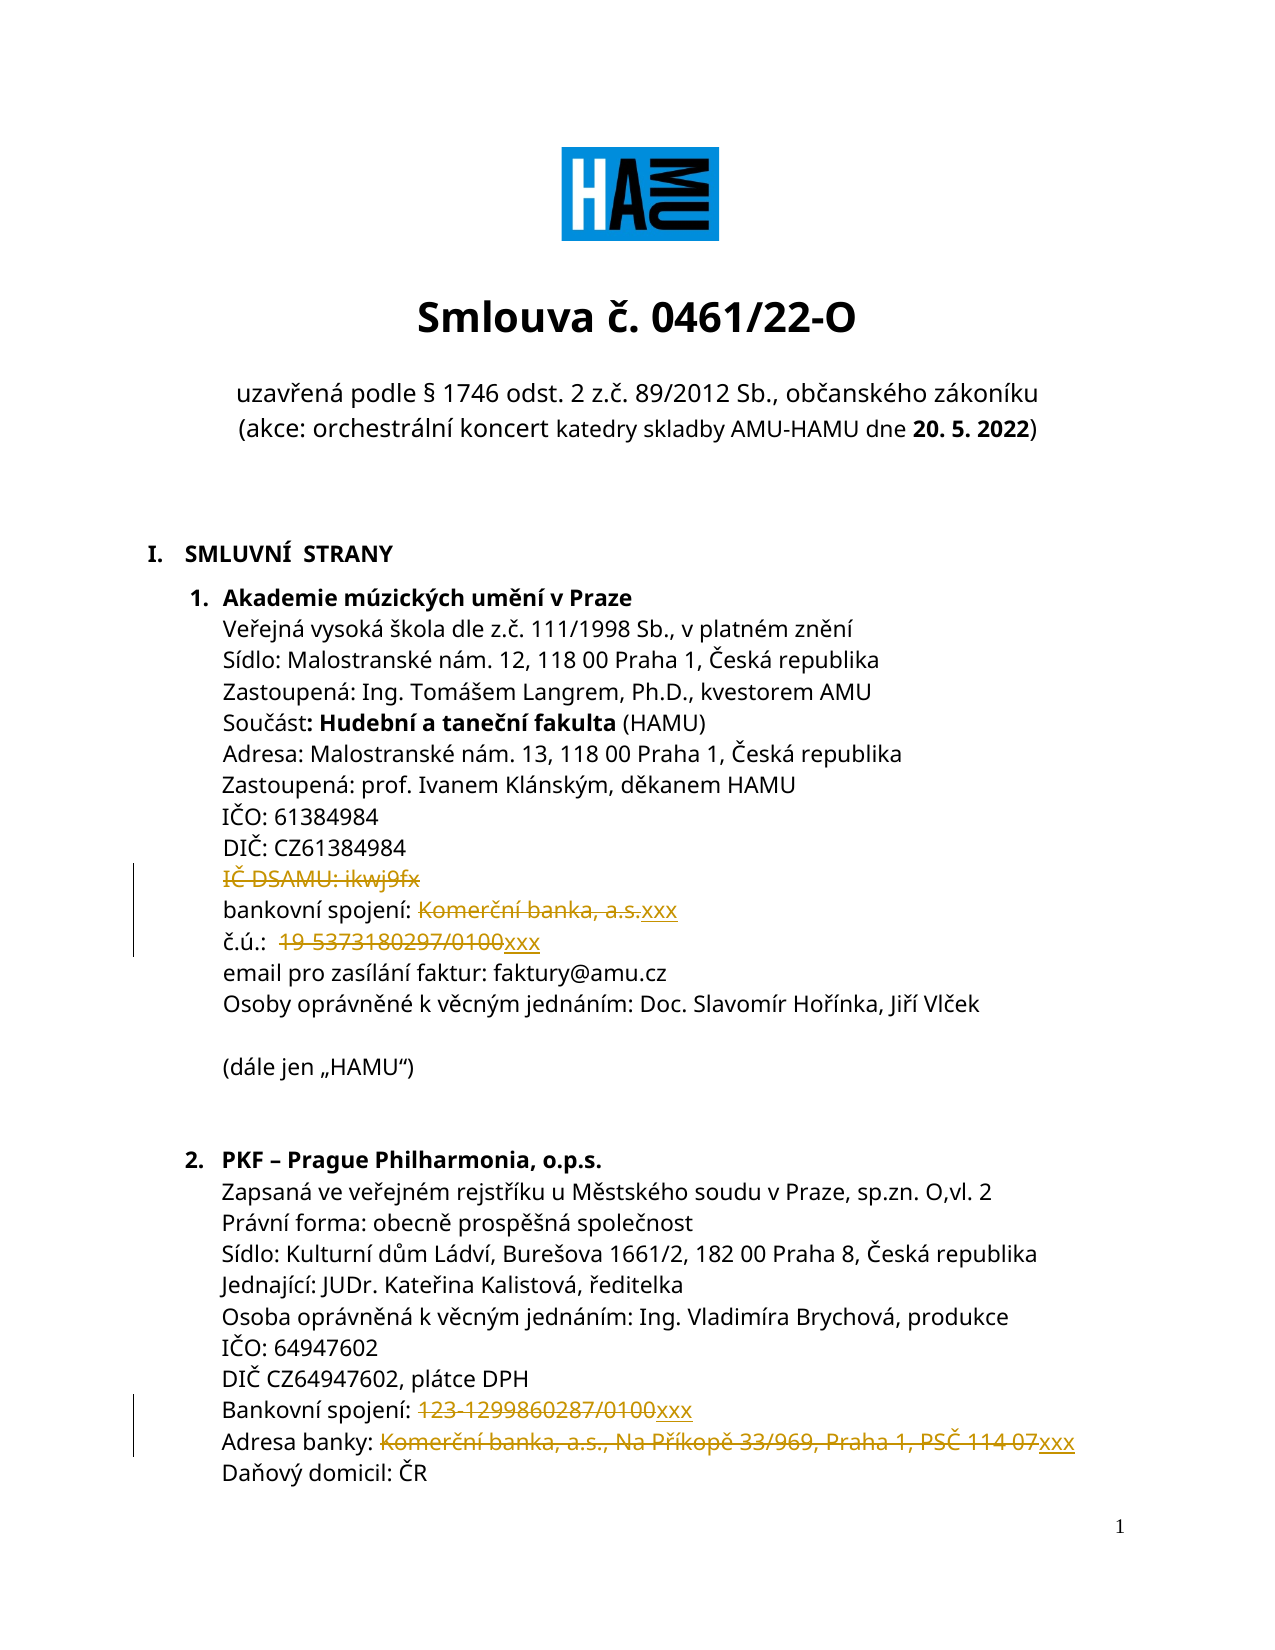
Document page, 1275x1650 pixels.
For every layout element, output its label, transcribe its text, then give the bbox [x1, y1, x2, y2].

text Adresa: Malostranské nám. 13, 118 00 Praha 1, Česká republika [148, 738, 1127, 769]
text DIČ CZ64947602, plátce DPH [148, 1363, 1127, 1394]
text DIČ: CZ61384984 [148, 832, 1127, 863]
text Zapsaná ve veřejném rejstříku u Městského soudu v Praze, sp.zn. O,vl. 2 [148, 1176, 1127, 1207]
text Zastoupená: prof. Ivanem Klánským, děkanem HAMU [222, 769, 1127, 801]
text Zastoupená: Ing. Tomášem Langrem, Ph.D., kvestorem AMU [148, 676, 1127, 707]
text Sídlo: Kulturní dům Ládví, Burešova 1661/2, 182 00 Praha 8, Česká republika [148, 1238, 1127, 1269]
text IČO: 61384984 [148, 801, 1127, 832]
text uzavřená podle § 1746 odst. 2 z.č. 89/2012 Sb., občanského zákoníku [148, 376, 1127, 410]
text Bankovní spojení: [148, 1394, 1127, 1426]
text č.ú.: [148, 926, 1127, 957]
picture [561, 147, 720, 241]
text Smlouva č. 0461/22-O [148, 288, 1127, 345]
text (akce: orchestrální koncert katedry skladby AMU-HAMU dne 20. 5. 2022) [148, 410, 1127, 444]
text Součást: Hudební a taneční fakulta (HAMU) [148, 707, 1127, 738]
text email pro zasílání faktur: faktury@amu.cz [223, 957, 1127, 988]
text Osoby oprávněné k věcným jednáním: Doc. Slavomír Hořínka, Jiří Vlček [223, 988, 1127, 1051]
text Osoba oprávněná k věcným jednáním: Ing. Vladimíra Brychová, produkce [148, 1301, 1127, 1332]
text Daňový domicil: ČR [148, 1457, 1127, 1488]
text Veřejná vysoká škola dle z.č. 111/1998 Sb., v platném znění [148, 613, 1127, 644]
text Jednající: JUDr. Kateřina Kalistová, ředitelka [148, 1269, 1127, 1301]
text Sídlo: Malostranské nám. 12, 118 00 Praha 1, Česká republika [148, 644, 1127, 676]
text Právní forma: obecně prospěšná společnost [148, 1207, 1127, 1238]
text 2. PKF – Prague Philharmonia, o.p.s. [148, 1144, 1127, 1176]
text IČO: 64947602 [148, 1332, 1127, 1363]
text 1. Akademie múzických umění v Praze [148, 582, 1127, 613]
text Adresa banky: [148, 1426, 1127, 1457]
text (dále jen „HAMU“) [148, 1051, 1127, 1082]
text I. SMLUVNÍ STRANY [148, 538, 1127, 569]
text bankovní spojení: [148, 894, 1127, 926]
